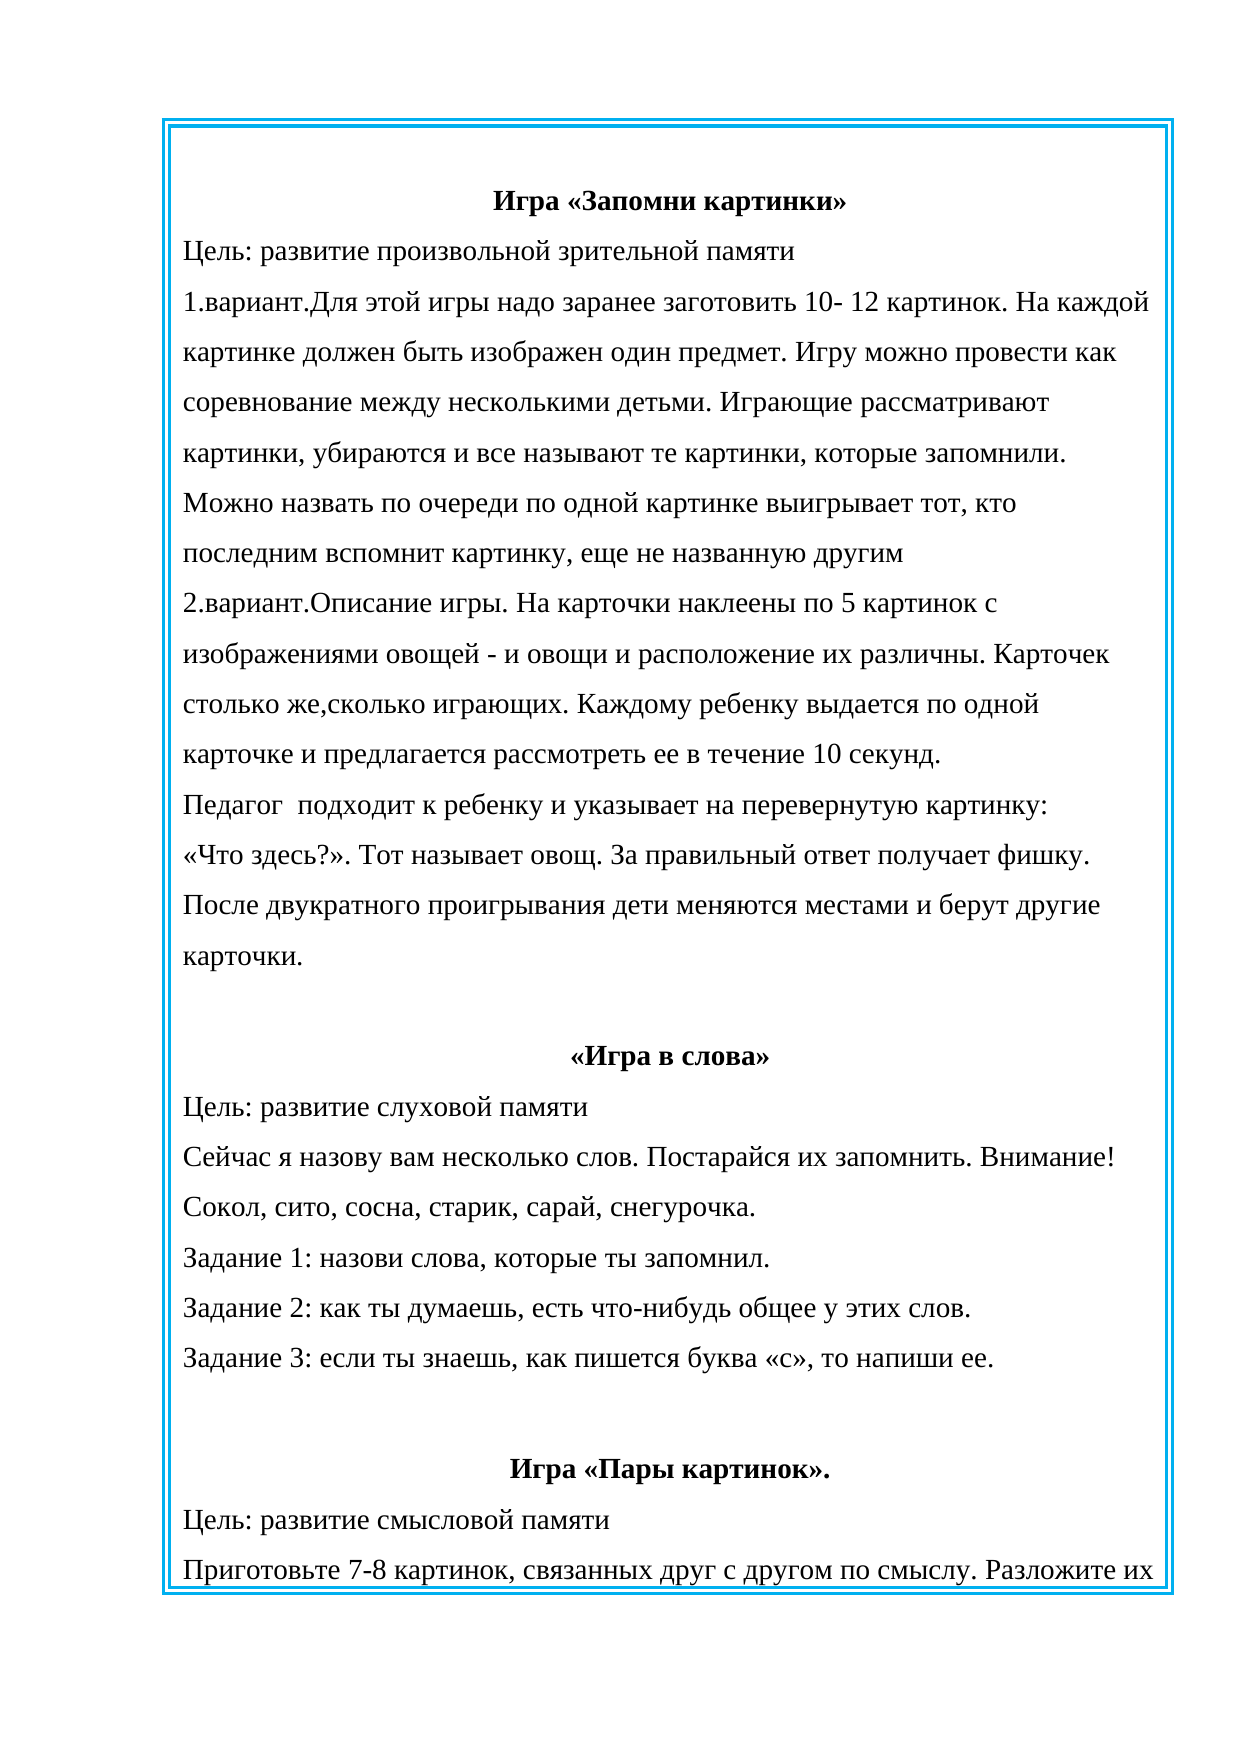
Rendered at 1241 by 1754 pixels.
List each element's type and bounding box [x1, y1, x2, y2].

table_cell [166, 121, 1169, 1586]
